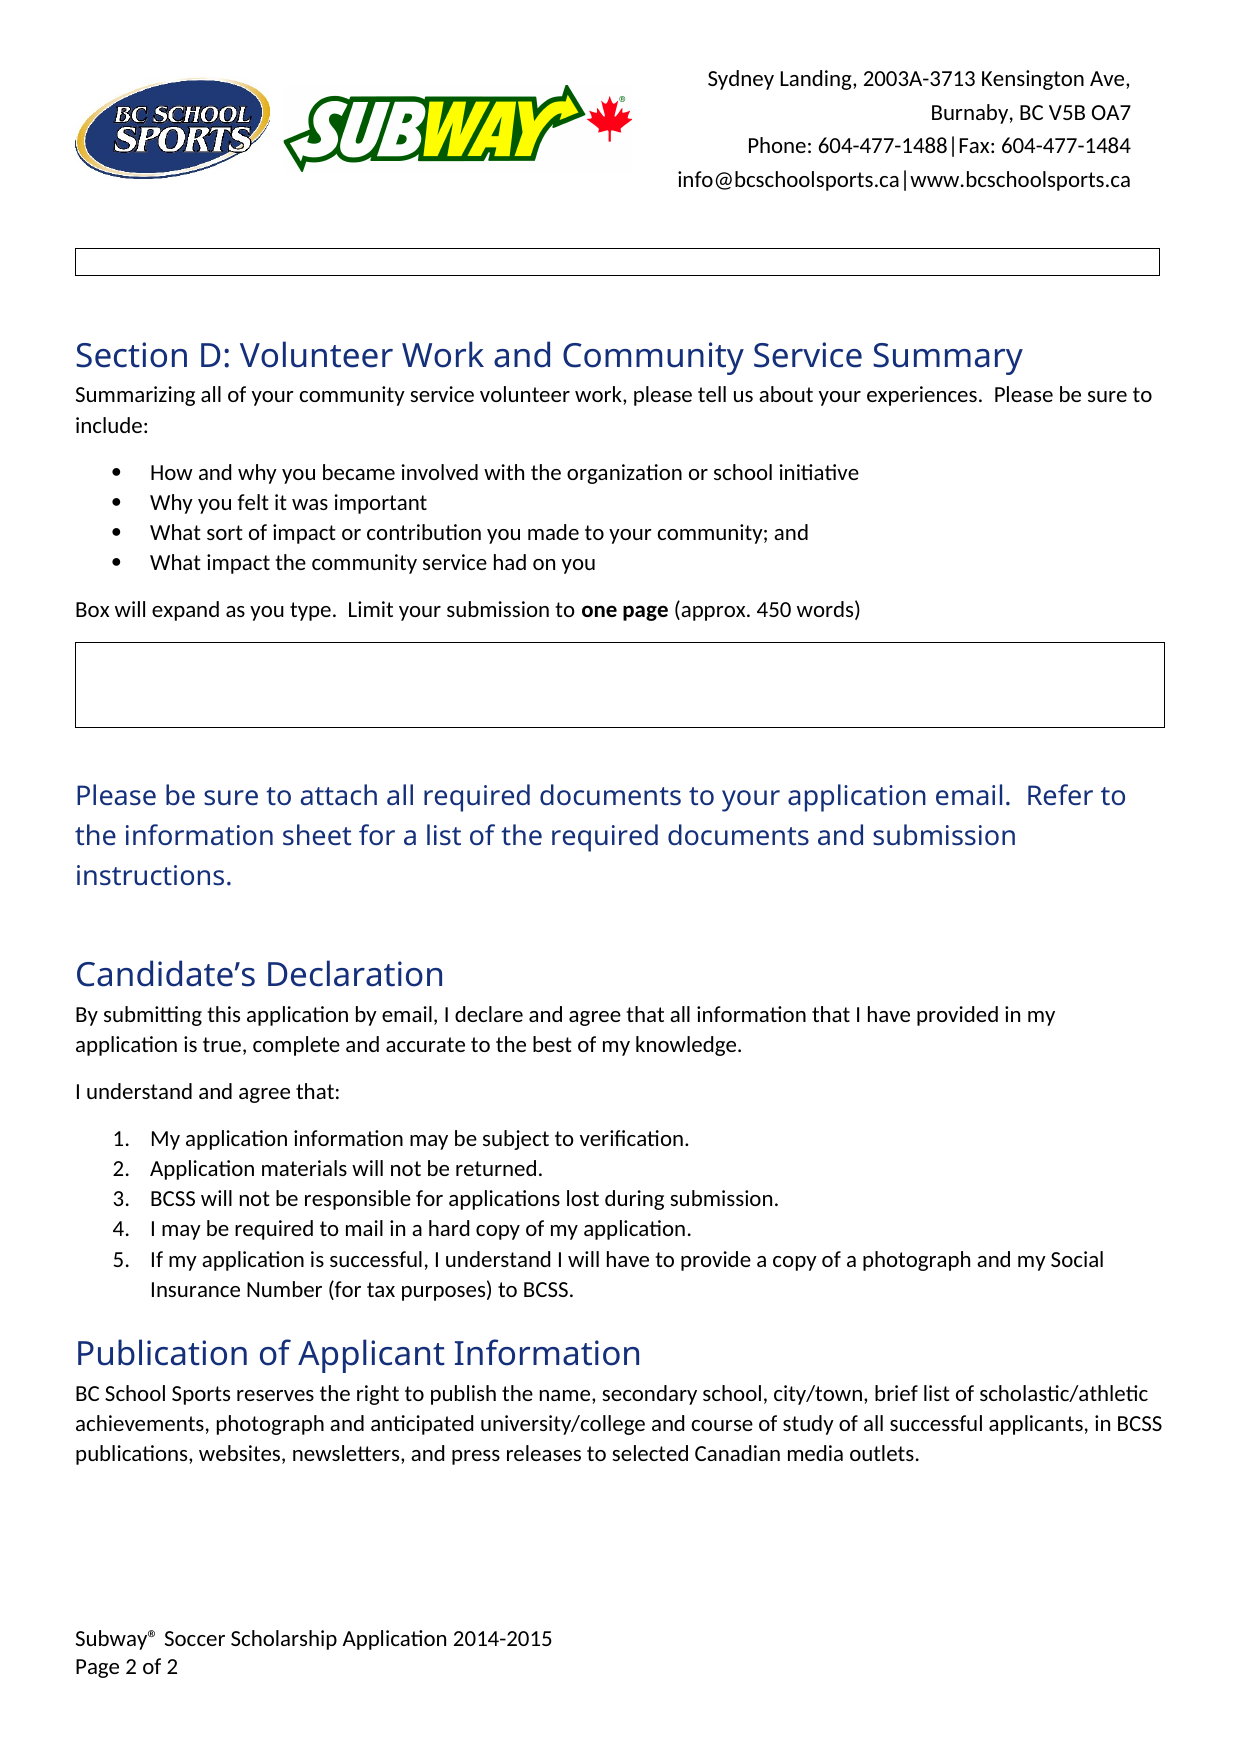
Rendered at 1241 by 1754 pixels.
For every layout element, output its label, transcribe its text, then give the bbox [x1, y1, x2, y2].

picture [283, 85, 633, 172]
subtitle Publication of Applicant Information [75, 1330, 1165, 1376]
text By submitting this application by email, I declare and agree that all information that I have provided in my application is true, complete and accurate to the best of my knowledge. [75, 1000, 1165, 1058]
text I understand and agree that: [75, 1077, 1165, 1105]
list How and why you became involved with the organization or school initiative [112, 458, 1165, 486]
picture [75, 76, 271, 179]
subtitle Please be sure to attach all required documents to your application email. Refer to the information sheet for a list of the required documents and submission instructions. [75, 776, 1165, 893]
text BC School Sports reserves the right to publish the name, secondary school, city/town, brief list of scholastic/athletic achievements, photograph and anticipated university/college and course of study of all successful applicants, in BCSS publications, websites, newsletters, and press releases to selected Canadian media outlets. [75, 1379, 1165, 1467]
list My application information may be subject to verification. [112, 1124, 1165, 1152]
subtitle Section D: Volunteer Work and Community Service Summary [75, 332, 1165, 377]
list If my application is successful, I understand I will have to provide a copy of a photograph and my Social Insurance Number (for tax purposes) to BCSS. [112, 1245, 1165, 1303]
text Box will expand as you type. Limit your submission to one page (approx. 450 words) [75, 595, 1165, 623]
list BCSS will not be responsible for applications lost during submission. [112, 1184, 1165, 1212]
list Why you felt it was important [112, 488, 1165, 516]
list I may be required to mail in a hard copy of my application. [112, 1214, 1165, 1242]
list What impact the community service had on you [112, 548, 1165, 576]
list What sort of impact or contribution you made to your community; and [112, 518, 1165, 546]
subtitle Candidate’s Declaration [75, 951, 1165, 996]
list Application materials will not be returned. [112, 1154, 1165, 1182]
text Summarizing all of your community service volunteer work, please tell us about your experiences. Please be sure to include: [75, 381, 1165, 439]
